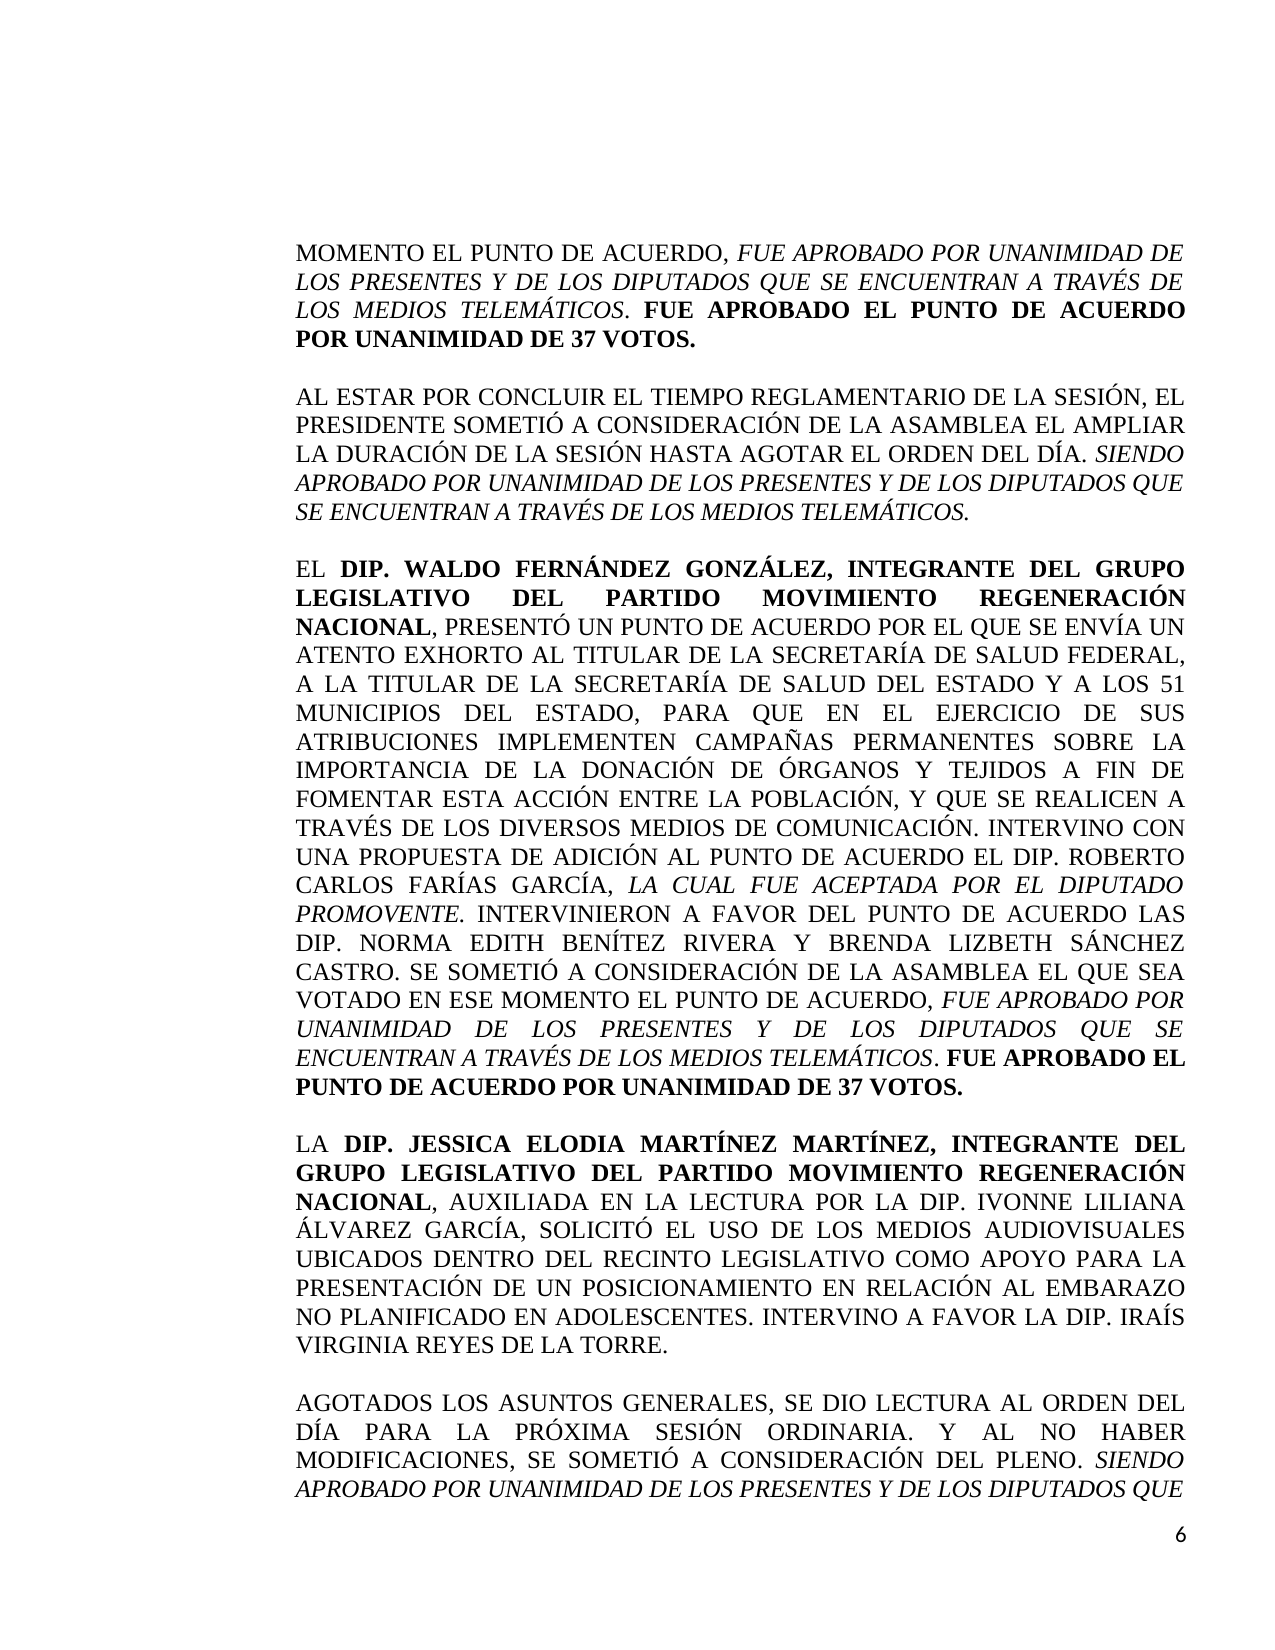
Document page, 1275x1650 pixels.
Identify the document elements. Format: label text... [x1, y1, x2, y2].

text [295, 238, 1186, 353]
text AL ESTAR POR CONCLUIR EL TIEMPO REGLAMENTARIO DE LA SESIÓN, EL PRESIDENTE SOMETIÓ A CONSIDERACIÓN DE LA ASAMBLEA EL AMPLIAR LA DURACIÓN DE LA SESIÓN HASTA AGOTAR EL ORDEN DEL DÍA. SIENDO APROBADO POR UNANIMIDAD DE LOS PRESENTES Y DE LOS DIPUTADOS QUE SE ENCUENTRAN A TRAVÉS DE LOS MEDIOS TELEMÁTICOS. [295, 382, 1186, 525]
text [295, 1388, 1186, 1503]
text LA DIP. JESSICA ELODIA MARTÍNEZ MARTÍNEZ, INTEGRANTE DEL GRUPO LEGISLATIVO DEL PARTIDO MOVIMIENTO REGENERACIÓN NACIONAL, AUXILIADA EN LA LECTURA POR LA DIP. IVONNE LILIANA ÁLVAREZ GARCÍA, SOLICITÓ EL USO DE LOS MEDIOS AUDIOVISUALES UBICADOS DENTRO DEL RECINTO LEGISLATIVO COMO APOYO PARA LA PRESENTACIÓN DE UN POSICIONAMIENTO EN RELACIÓN AL EMBARAZO NO PLANIFICADO EN ADOLESCENTES. INTERVINO A FAVOR LA DIP. IRAÍS VIRGINIA REYES DE LA TORRE. [295, 1129, 1186, 1359]
text EL DIP. WALDO FERNÁNDEZ GONZÁLEZ, INTEGRANTE DEL GRUPO LEGISLATIVO DEL PARTIDO MOVIMIENTO REGENERACIÓN NACIONAL, PRESENTÓ UN PUNTO DE ACUERDO POR EL QUE SE ENVÍA UN ATENTO EXHORTO AL TITULAR DE LA SECRETARÍA DE SALUD FEDERAL, A LA TITULAR DE LA SECRETARÍA DE SALUD DEL ESTADO Y A LOS 51 MUNICIPIOS DEL ESTADO, PARA QUE EN EL EJERCICIO DE SUS ATRIBUCIONES IMPLEMENTEN CAMPAÑAS PERMANENTES SOBRE LA IMPORTANCIA DE LA DONACIÓN DE ÓRGANOS Y TEJIDOS A FIN DE FOMENTAR ESTA ACCIÓN ENTRE LA POBLACIÓN, Y QUE SE REALICEN A TRAVÉS DE LOS DIVERSOS MEDIOS DE COMUNICACIÓN. INTERVINO CON UNA PROPUESTA DE ADICIÓN AL PUNTO DE ACUERDO EL DIP. ROBERTO CARLOS FARÍAS GARCÍA, LA CUAL FUE ACEPTADA POR EL DIPUTADO PROMOVENTE. INTERVINIERON A FAVOR DEL PUNTO DE ACUERDO LAS DIP. NORMA EDITH BENÍTEZ RIVERA Y BRENDA LIZBETH SÁNCHEZ CASTRO. SE SOMETIÓ A CONSIDERACIÓN DE LA ASAMBLEA EL QUE SEA VOTADO EN ESE MOMENTO EL PUNTO DE ACUERDO, FUE APROBADO POR UNANIMIDAD DE LOS PRESENTES Y DE LOS DIPUTADOS QUE SE ENCUENTRAN A TRAVÉS DE LOS MEDIOS TELEMÁTICOS. FUE APROBADO EL PUNTO DE ACUERDO POR UNANIMIDAD DE 37 VOTOS. [295, 554, 1186, 1100]
